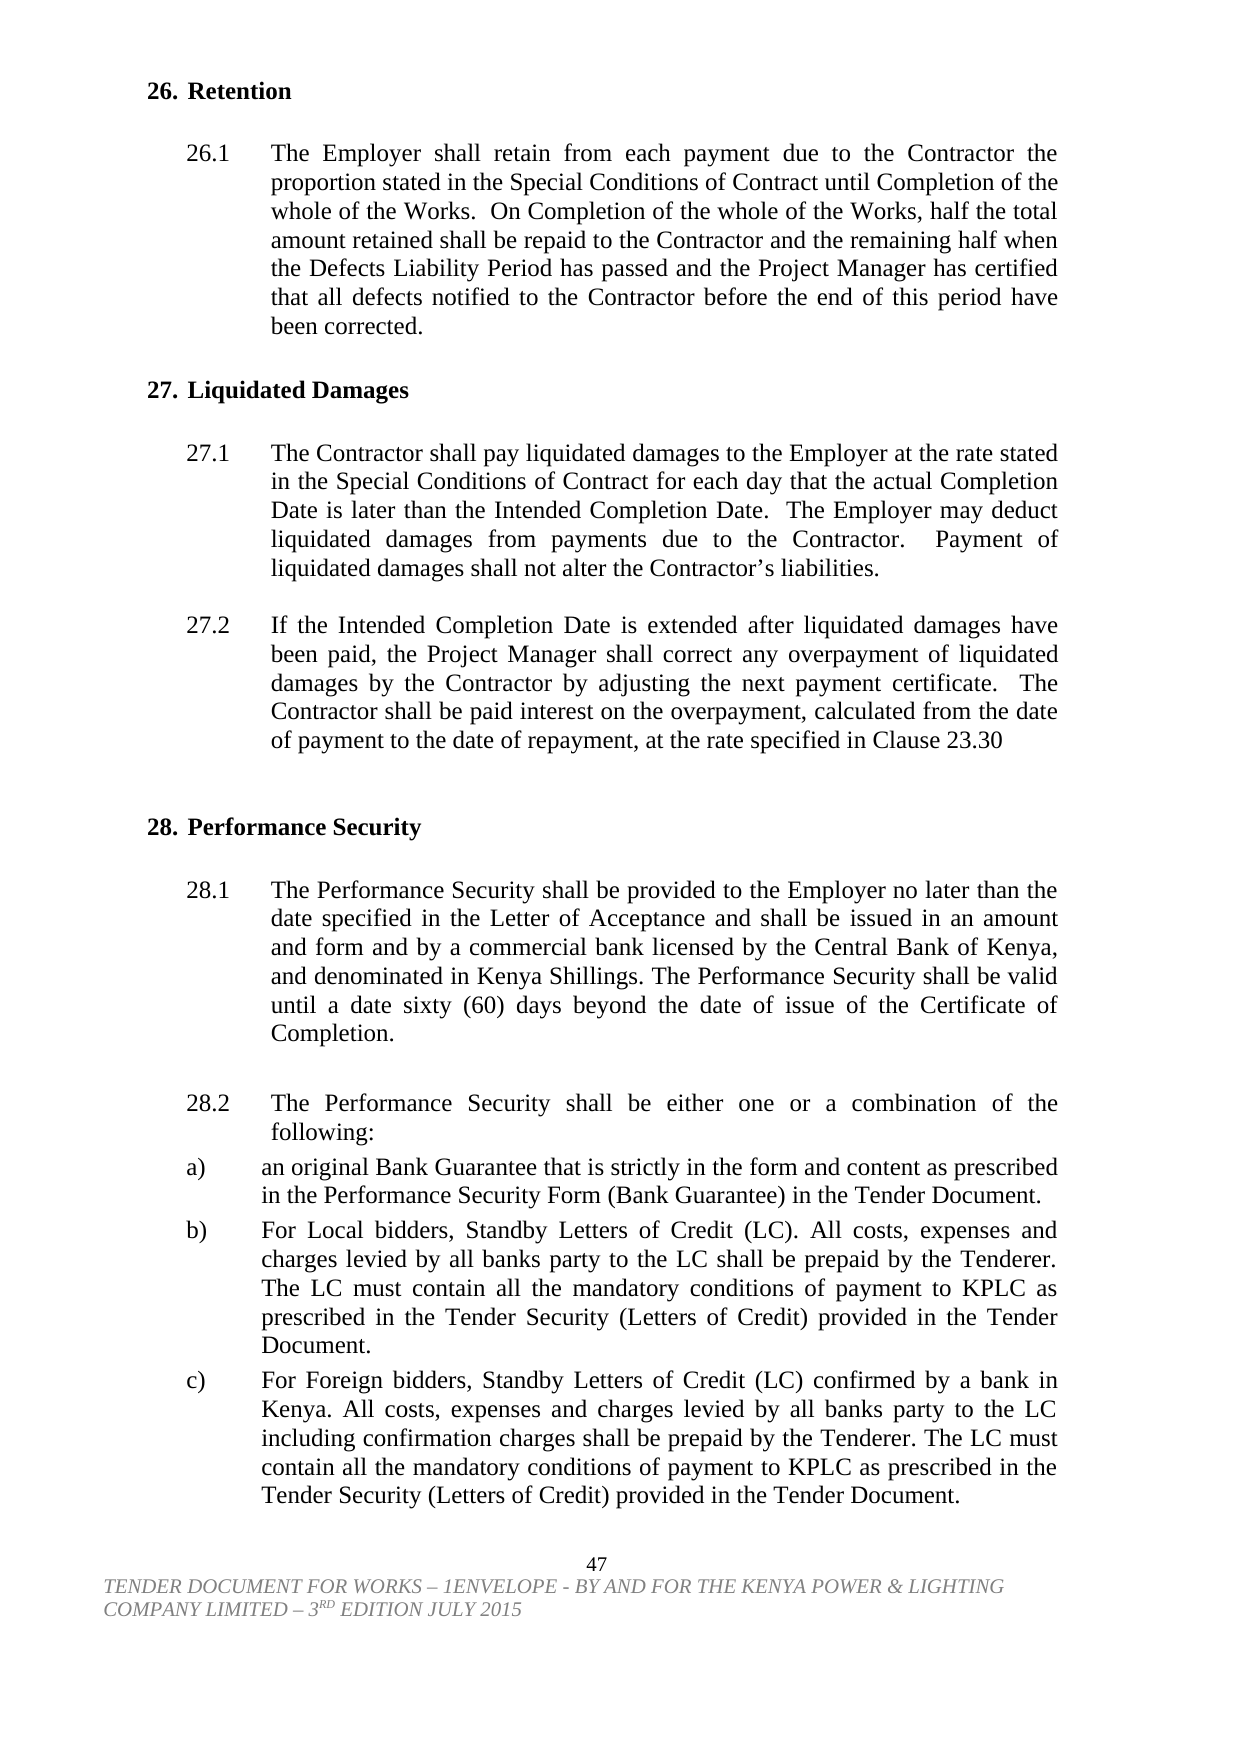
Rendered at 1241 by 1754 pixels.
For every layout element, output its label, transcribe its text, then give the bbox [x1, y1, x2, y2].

list The Contractor shall pay liquidated damages to the Employer at the rate stated in the Special Conditions of Contract for each day that the actual Completion Date is later than the Intended Completion Date. The Employer may deduct liquidated damages from payments due to the Contractor. Payment of liquidated damages shall not alter the Contractor’s liabilities. [186, 438, 1059, 581]
list For Foreign bidders, Standby Letters of Credit (LC) confirmed by a bank in Kenya. All costs, expenses and charges levied by all banks party to the LC including confirmation charges shall be prepaid by the Tenderer. The LC must contain all the mandatory conditions of payment to KPLC as prescribed in the Tender Security (Letters of Credit) provided in the Tender Document. [186, 1365, 1058, 1509]
list The Performance Security shall be either one or a combination of the following: [186, 1088, 1059, 1145]
list If the Intended Completion Date is extended after liquidated damages have been paid, the Project Manager shall correct any overpayment of liquidated damages by the Contractor by adjusting the next payment certificate. The Contractor shall be paid interest on the overpayment, calculated from the date of payment to the date of repayment, at the rate specified in Clause 23.30 [186, 610, 1059, 754]
list For Local bidders, Standby Letters of Credit (LC). All costs, expenses and charges levied by all banks party to the LC shall be prepaid by the Tenderer. The LC must contain all the mandatory conditions of payment to KPLC as prescribed in the Tender Security (Letters of Credit) provided in the Tender Document. [186, 1215, 1058, 1359]
list an original Bank Guarantee that is strictly in the form and content as prescribed in the Performance Security Form (Bank Guarantee) in the Tender Document. [186, 1152, 1058, 1209]
list The Performance Security shall be provided to the Employer no later than the date specified in the Letter of Acceptance and shall be issued in an amount and form and by a commercial bank licensed by the Central Bank of Kenya, and denominated in Kenya Shillings. The Performance Security shall be valid until a date sixty (60) days beyond the date of issue of the Certificate of Completion. [186, 875, 1059, 1047]
list Performance Security [147, 812, 1092, 841]
list The Employer shall retain from each payment due to the Contractor the proportion stated in the Special Conditions of Contract until Completion of the whole of the Works. On Completion of the whole of the Works, half the total amount retained shall be repaid to the Contractor and the remaining half when the Defects Liability Period has passed and the Project Manager has certified that all defects notified to the Contractor before the end of this period have been corrected. [186, 138, 1059, 340]
list Retention [147, 76, 1092, 104]
list Liquidated Damages [147, 375, 1092, 403]
